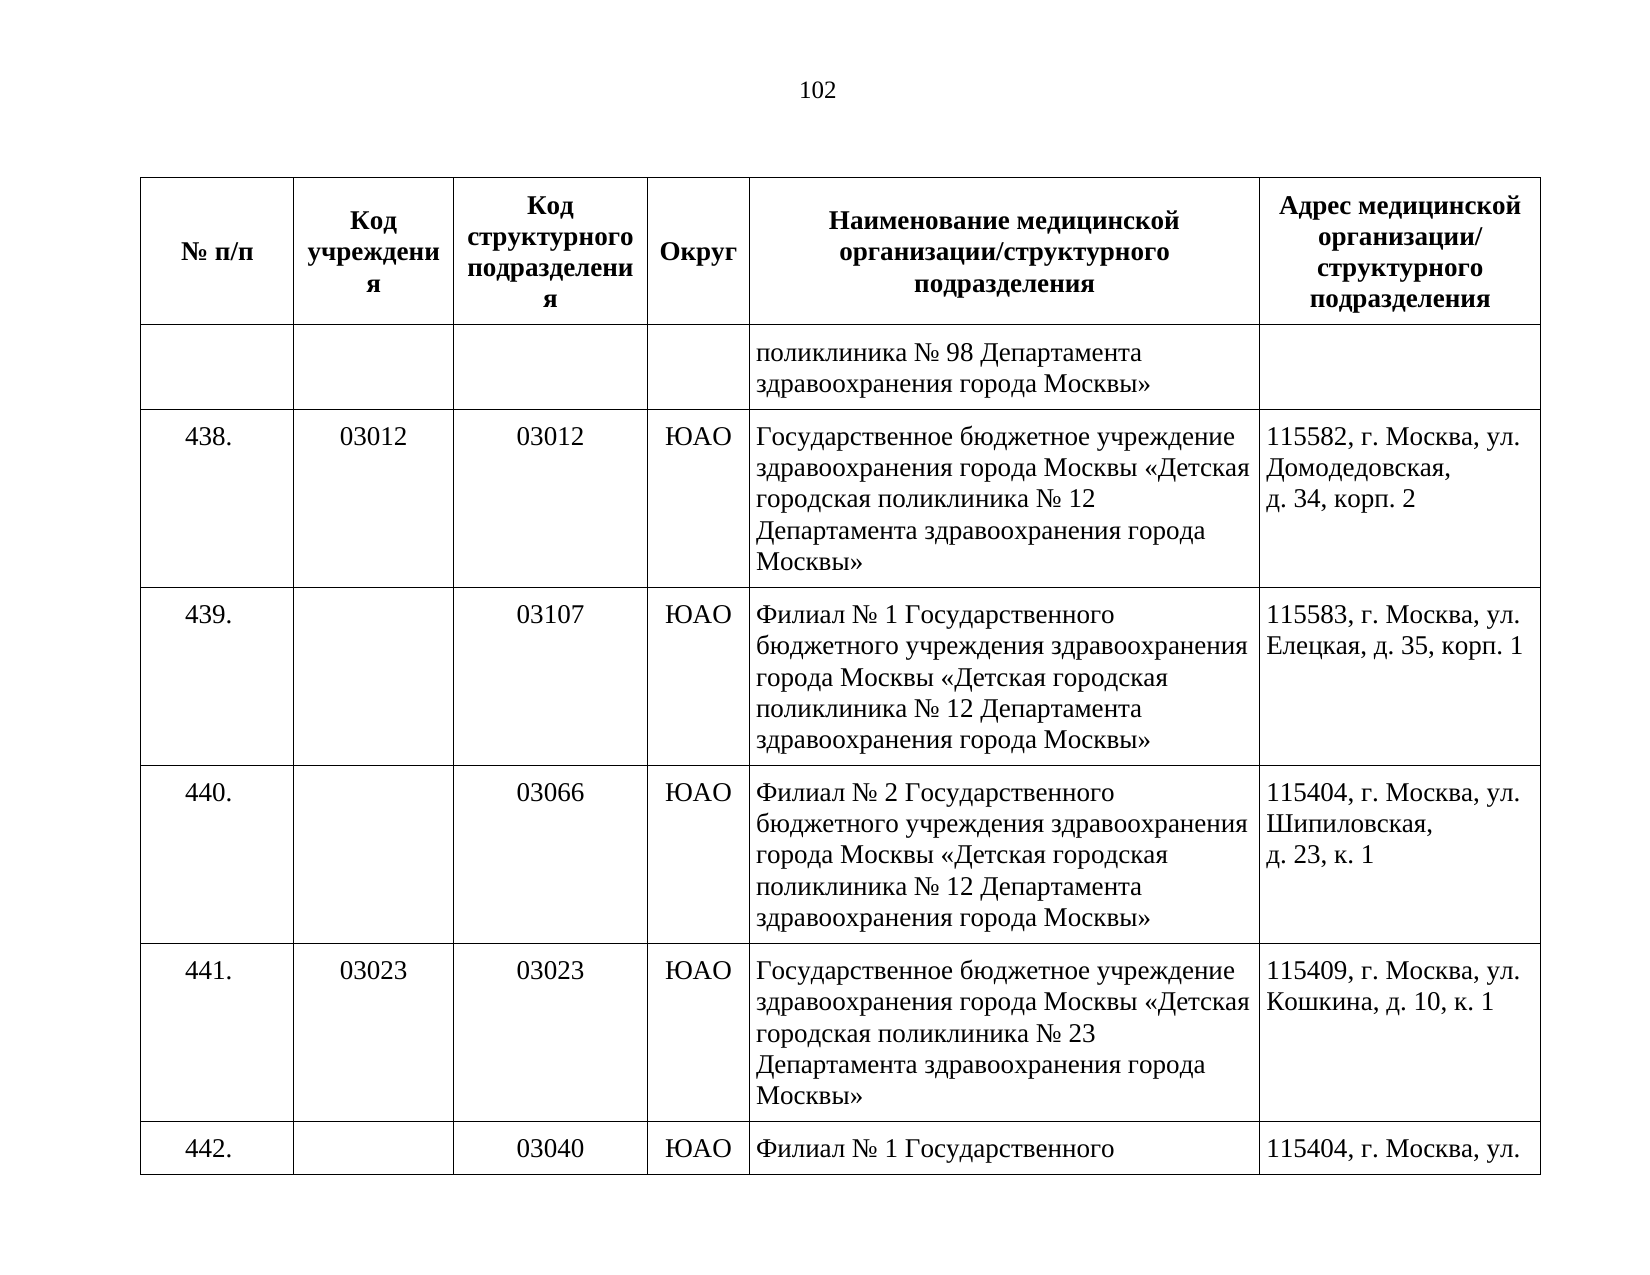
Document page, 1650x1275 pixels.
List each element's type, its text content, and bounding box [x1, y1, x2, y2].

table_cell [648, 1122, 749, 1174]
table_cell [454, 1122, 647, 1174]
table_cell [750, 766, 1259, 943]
table_header Наименование медицинской организации/структурного подразделения [750, 178, 1259, 324]
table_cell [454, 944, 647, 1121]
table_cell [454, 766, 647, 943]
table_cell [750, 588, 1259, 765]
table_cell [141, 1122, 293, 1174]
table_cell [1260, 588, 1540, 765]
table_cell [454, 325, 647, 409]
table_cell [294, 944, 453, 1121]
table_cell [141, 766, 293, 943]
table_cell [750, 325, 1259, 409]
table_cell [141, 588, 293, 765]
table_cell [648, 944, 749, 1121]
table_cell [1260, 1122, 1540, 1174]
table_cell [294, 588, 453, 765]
table_header Код учреждения [294, 178, 453, 324]
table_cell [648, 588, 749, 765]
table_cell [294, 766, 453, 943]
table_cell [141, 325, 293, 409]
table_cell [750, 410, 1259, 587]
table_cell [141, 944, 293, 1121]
table_header Код структурного подразделения [454, 178, 647, 324]
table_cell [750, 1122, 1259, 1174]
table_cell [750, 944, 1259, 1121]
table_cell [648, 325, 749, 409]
table_header № п/п [141, 178, 293, 324]
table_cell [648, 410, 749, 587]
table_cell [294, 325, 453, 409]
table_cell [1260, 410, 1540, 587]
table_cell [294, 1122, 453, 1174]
table_header Округ [648, 178, 749, 324]
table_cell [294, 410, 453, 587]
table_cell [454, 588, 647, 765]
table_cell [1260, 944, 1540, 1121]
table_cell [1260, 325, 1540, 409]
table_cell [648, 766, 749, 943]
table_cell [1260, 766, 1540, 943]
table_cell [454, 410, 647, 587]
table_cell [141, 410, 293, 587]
table_header Адрес медицинской организации/ структурного подразделения [1260, 178, 1540, 324]
